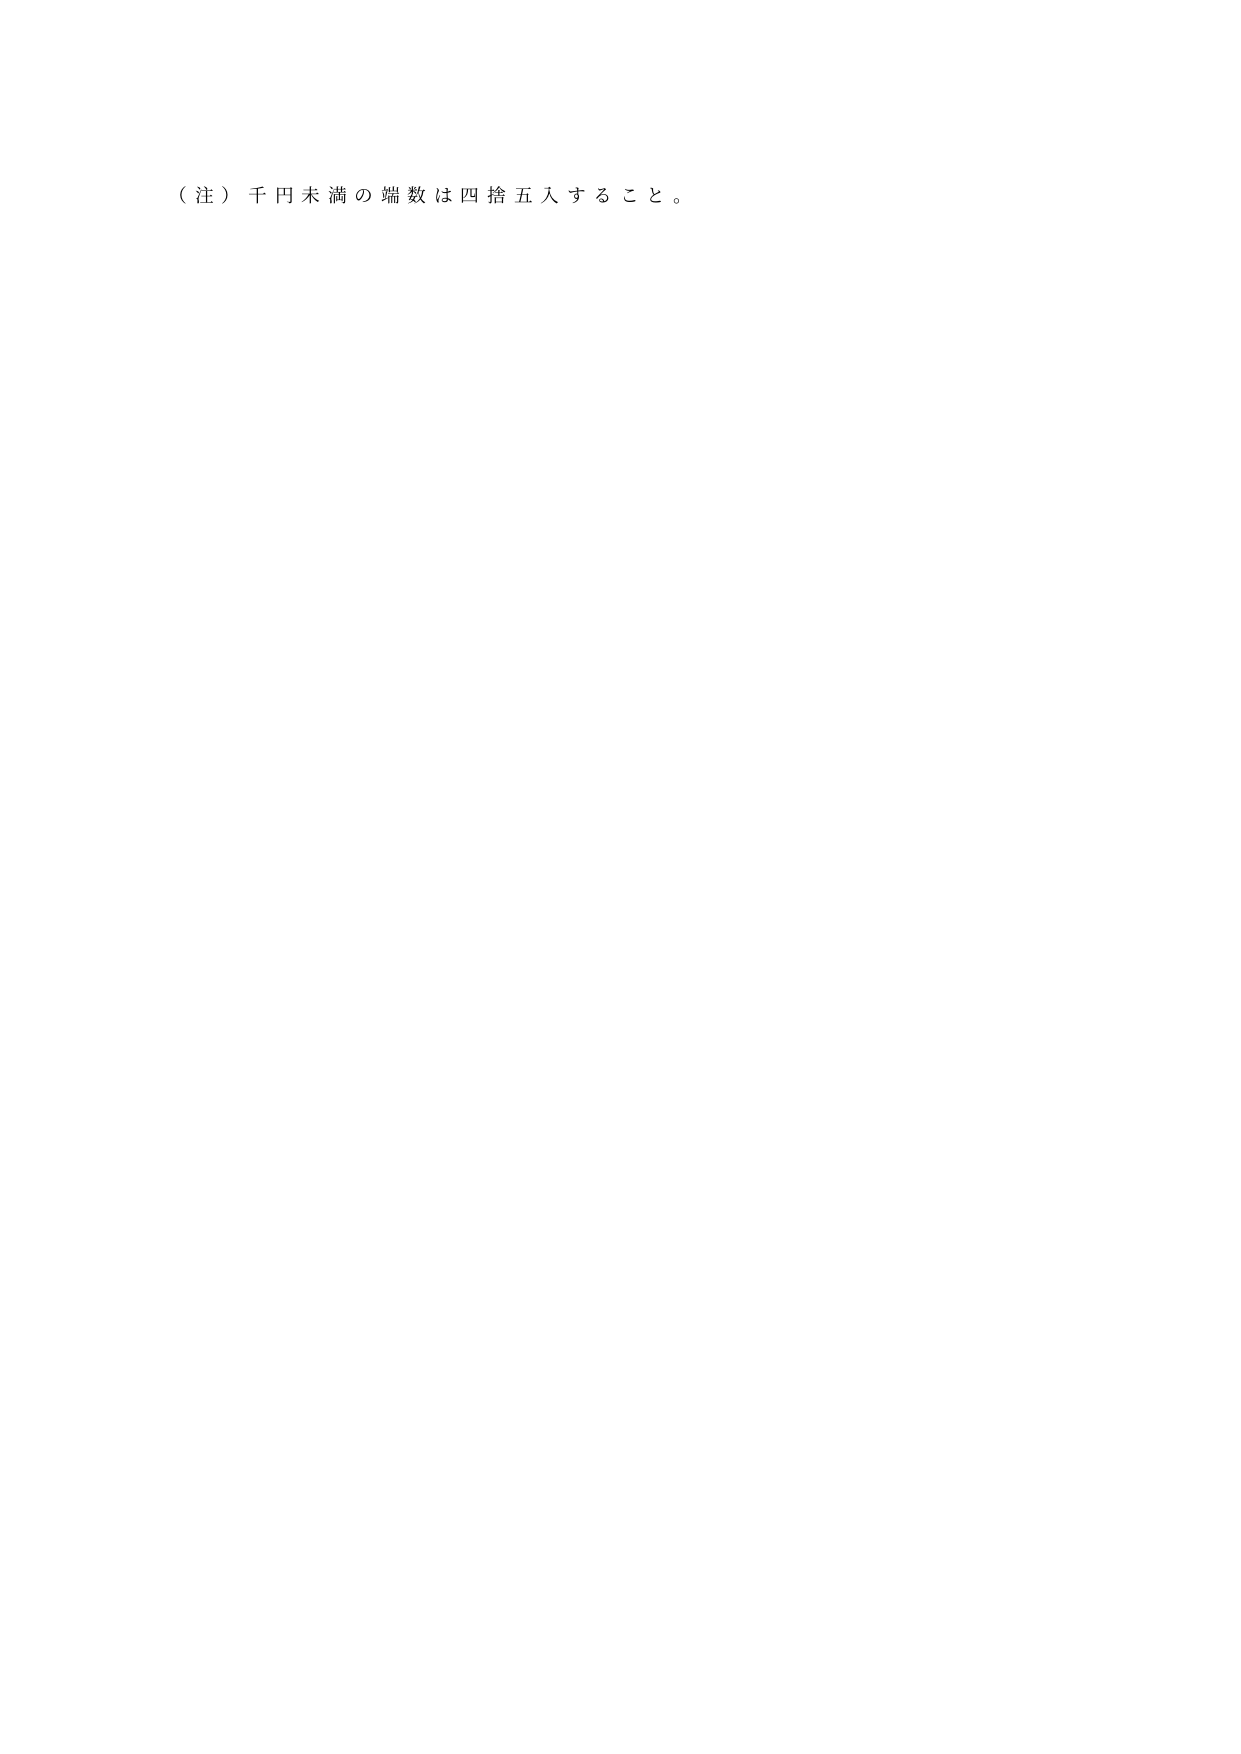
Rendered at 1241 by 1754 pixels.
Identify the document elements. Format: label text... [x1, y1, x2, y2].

text （注）千円未満の端数は四捨五入すること。 [89, 179, 1152, 208]
